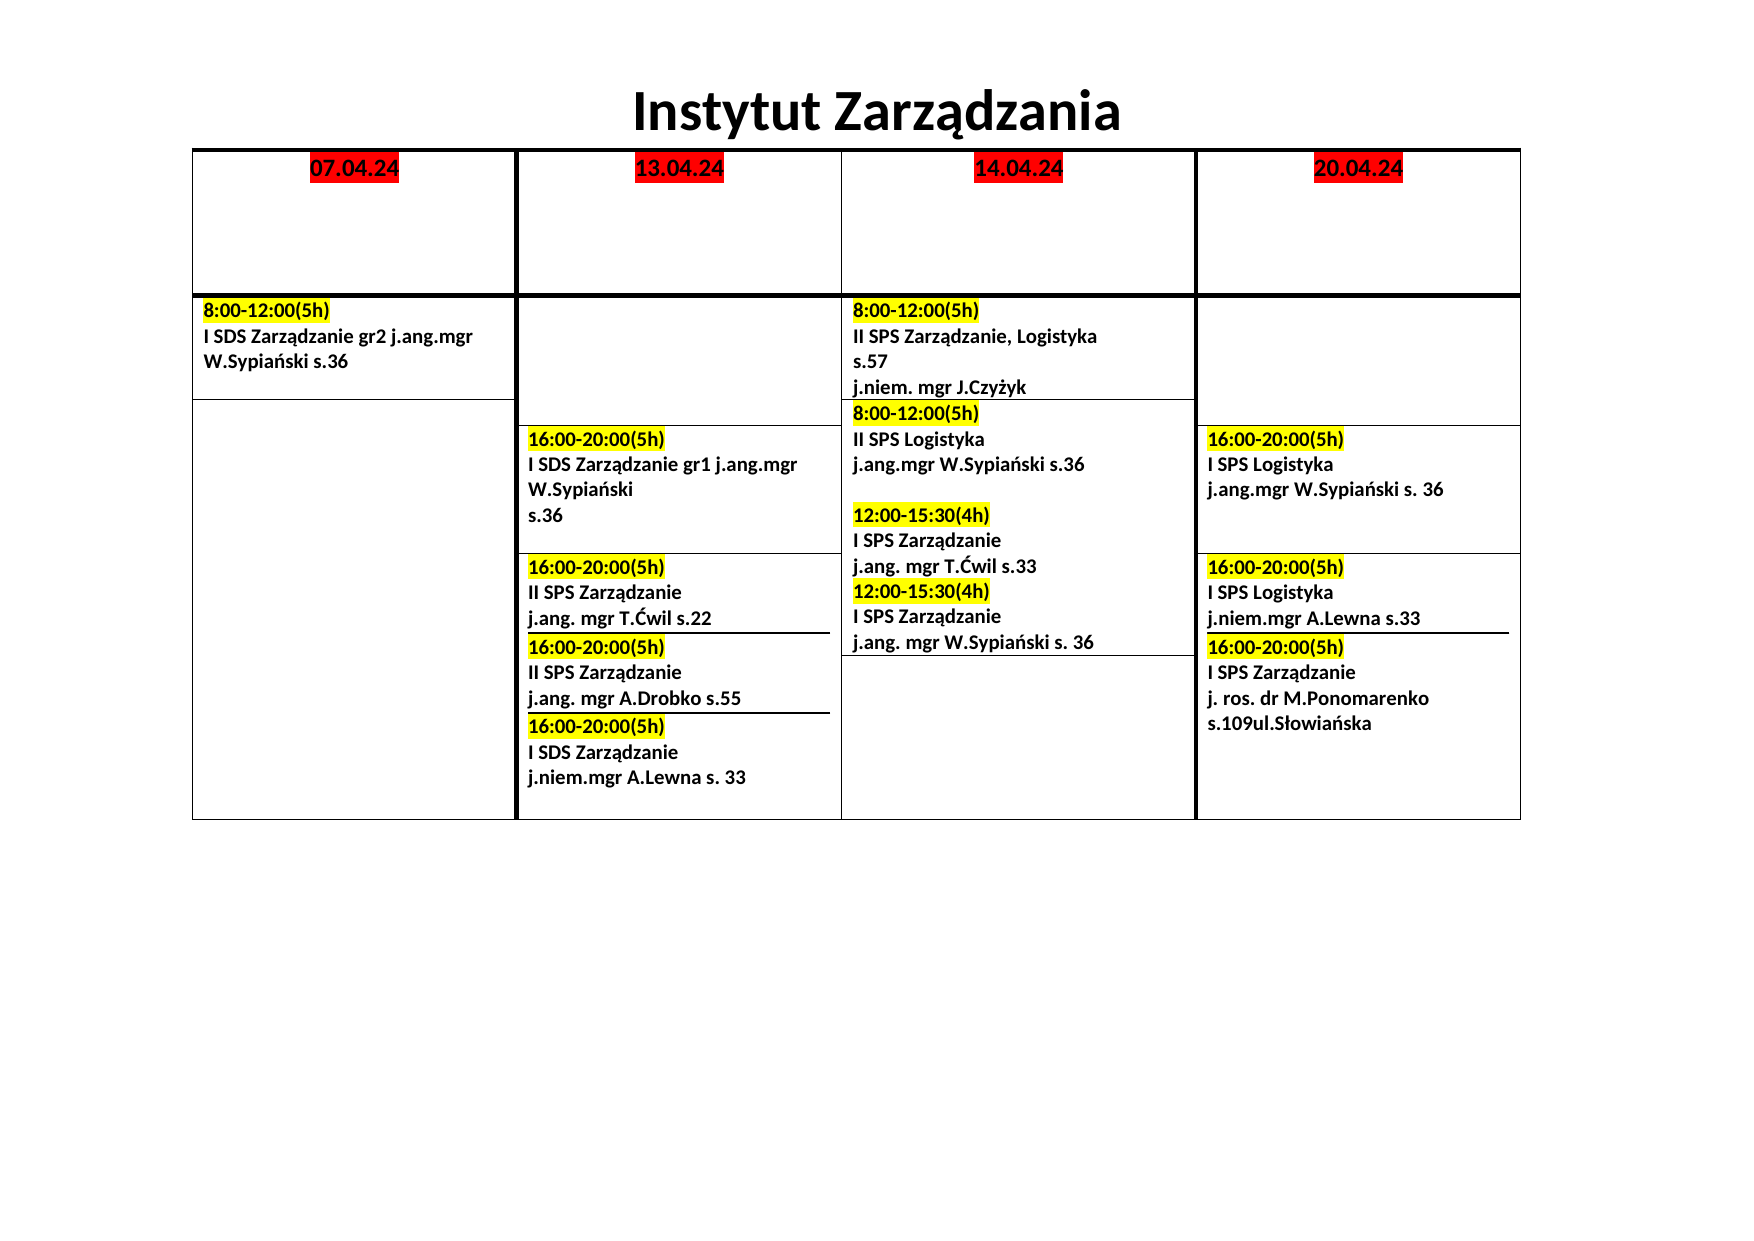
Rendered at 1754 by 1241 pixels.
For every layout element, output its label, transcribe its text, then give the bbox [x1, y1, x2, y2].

table_cell 8:00-12:00(5h) II SPS Logistyka j.ang.mgr W.Sypiański s.36 12:00-15:30(4h) I SPS Zarządzanie j.ang. mgr T.Ćwil s.33 12:00-15:30(4h) I SPS Zarządzanie j.ang. mgr W.Sypiański s. 36 [842, 400, 1194, 654]
table_cell 16:00-20:00(5h) I SPS Logistyka j.niem.mgr A.Lewna s.33 16:00-20:00(5h) I SPS Zarządzanie j. ros. dr M.Ponomarenko s.109ul.Słowiańska [1198, 554, 1520, 819]
table_cell 16:00-20:00(5h) II SPS Zarządzanie j.ang. mgr T.Ćwil s.22 16:00-20:00(5h) II SPS Zarządzanie j.ang. mgr A.Drobko s.55 16:00-20:00(5h) I SDS Zarządzanie j.niem.mgr A.Lewna s. 33 [519, 554, 841, 819]
table_cell [842, 656, 1194, 819]
table_cell [193, 400, 514, 819]
table_cell 16:00-20:00(5h) I SDS Zarządzanie gr1 j.ang.mgr W.Sypiański s.36 [519, 426, 841, 553]
table_cell [519, 298, 841, 425]
table_cell 8:00-12:00(5h) I SDS Zarządzanie gr2 j.ang.mgr W.Sypiański s.36 [193, 298, 514, 399]
table_header 20.04.24 [1198, 152, 1520, 293]
table_header 13.04.24 [519, 152, 841, 293]
table_header 07.04.24 [193, 152, 514, 293]
table_cell 16:00-20:00(5h) I SPS Logistyka j.ang.mgr W.Sypiański s. 36 [1198, 426, 1520, 553]
table_cell 8:00-12:00(5h) II SPS Zarządzanie, Logistyka s.57 j.niem. mgr J.Czyżyk [842, 298, 1194, 399]
table_header 14.04.24 [842, 152, 1194, 293]
table_cell [1198, 298, 1520, 425]
